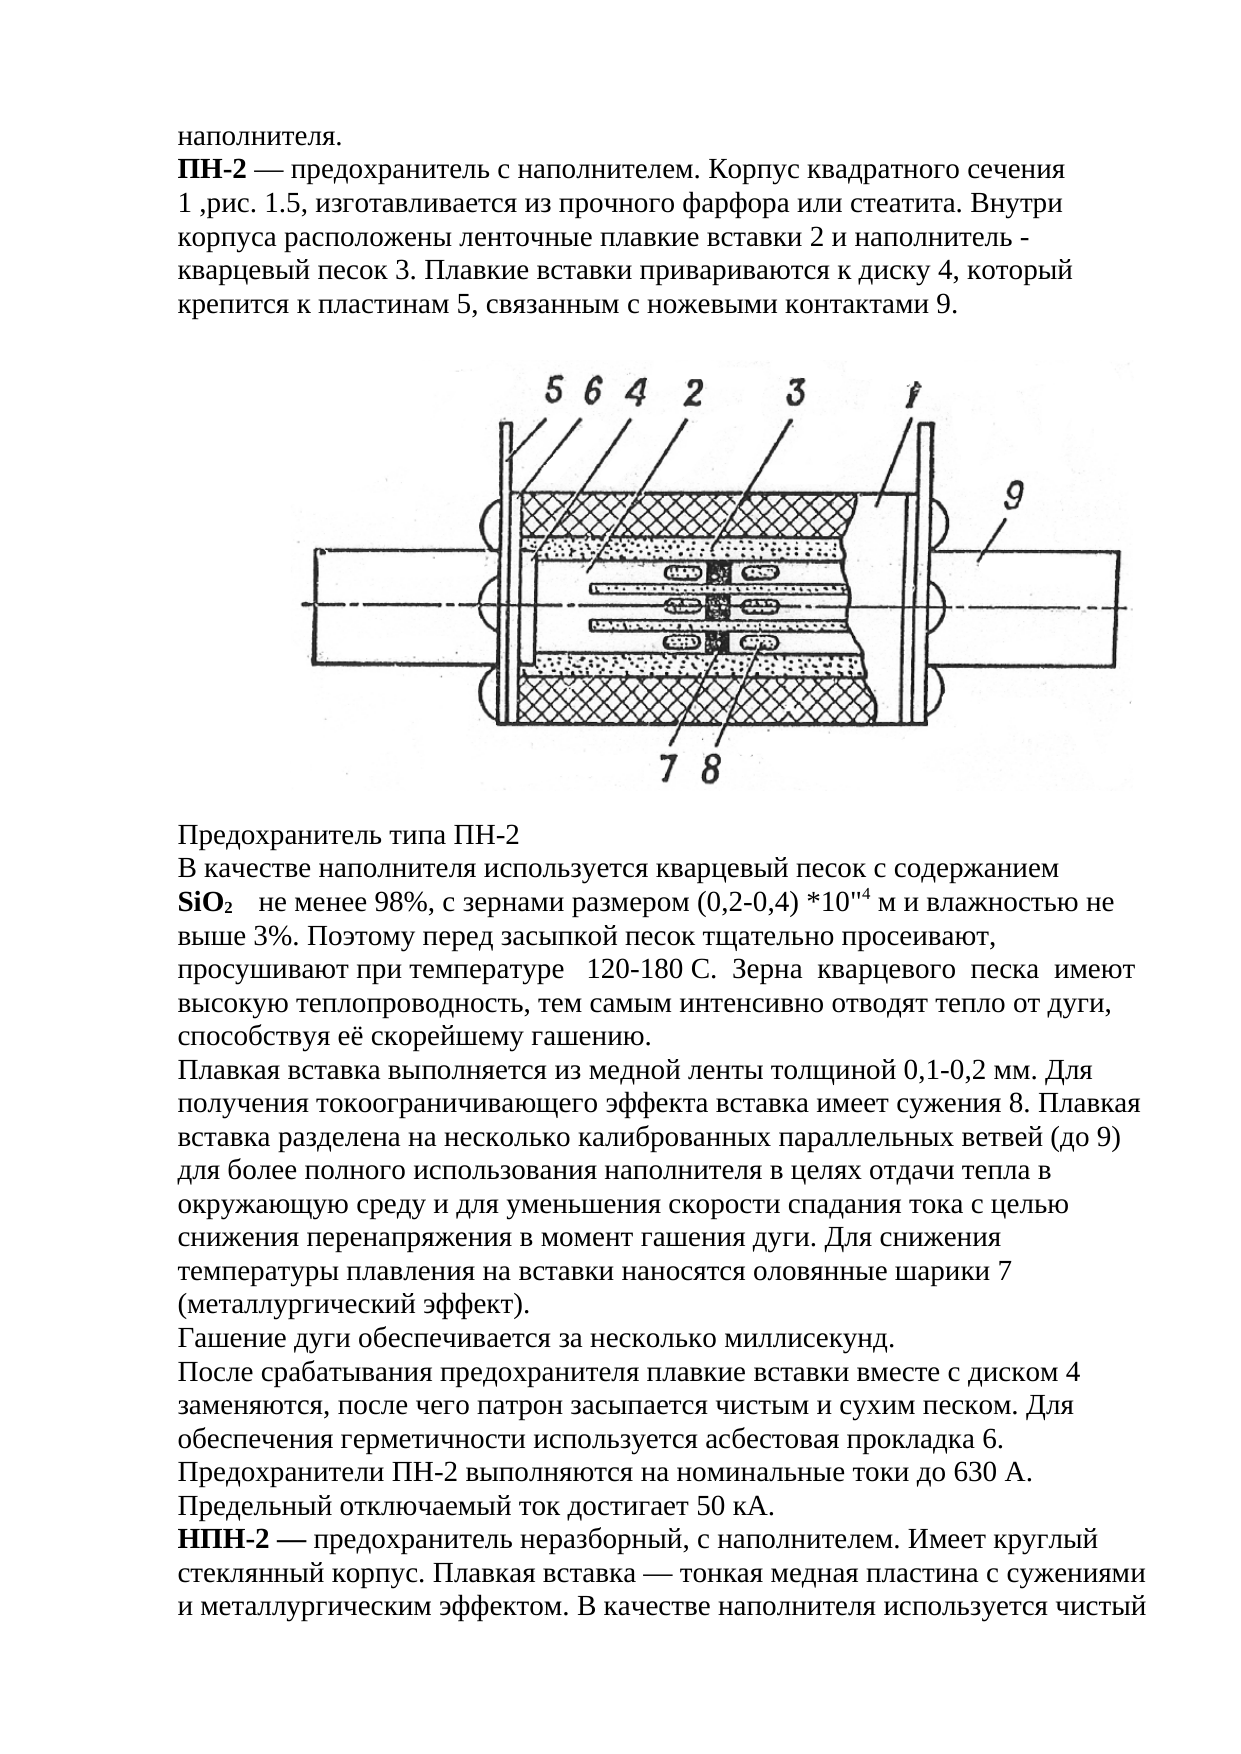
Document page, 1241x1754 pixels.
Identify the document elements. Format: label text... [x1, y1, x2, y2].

text После срабатывания предохранителя плавкие вставки вместе с диском 4 [177, 1354, 1152, 1387]
text Плавкая вставка выполняется из медной ленты толщиной 0,1-0,2 мм. Для получения токоограничивающего эффекта вставка имеет сужения 8. Плавкая вставка разделена на несколько калиброванных параллельных ветвей (до 9) для более полного использования наполнителя в целях отдачи тепла в окружающую среду и для уменьшения скорости спадания тока с целью снижения перенапряжения в момент гашения дуги. Для снижения температуры плавления на вставки наносятся оловянные шарики 7 (металлургический эффект). [177, 1052, 1152, 1320]
text Предохранитель типа ПН-2 [177, 783, 1152, 851]
text заменяются, после чего патрон засыпается чистым и сухим песком. Для [177, 1387, 1152, 1421]
text обеспечения герметичности используется асбестовая прокладка 6. [177, 1421, 1152, 1454]
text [177, 1521, 1152, 1622]
text В качестве наполнителя используется кварцевый песок с содержанием [177, 851, 1152, 884]
text ПН-2 — предохранитель с наполнителем. Корпус квадратного сечения 1 ,рис. 1.5, изготавливается из прочного фарфора или стеатита. Внутри корпуса расположены ленточные плавкие вставки 2 и наполнитель - кварцевый песок 3. Плавкие вставки привариваются к диску 4, который крепится к пластинам 5, связанным с ножевыми контактами 9. [177, 152, 1152, 319]
picture [289, 360, 1134, 789]
text наполнителя. [177, 118, 1152, 152]
text Гашение дуги обеспечивается за несколько миллисекунд. [177, 1320, 1152, 1354]
text Предельный отключаемый ток достигает 50 кА. [177, 1488, 1152, 1521]
text SiO2 не менее 98%, с зернами размером (0,2-0,4) *10"4 м и влажностью не выше 3%. Поэтому перед засыпкой песок тщательно просеивают, просушивают при температуре 120-180 С. Зерна кварцевого песка имеют высокую теплопроводность, тем самым интенсивно отводят тепло от дуги, способствуя её скорейшему гашению. [177, 884, 1152, 1052]
text Предохранители ПН-2 выполняются на номинальные токи до 630 А. [177, 1454, 1152, 1488]
